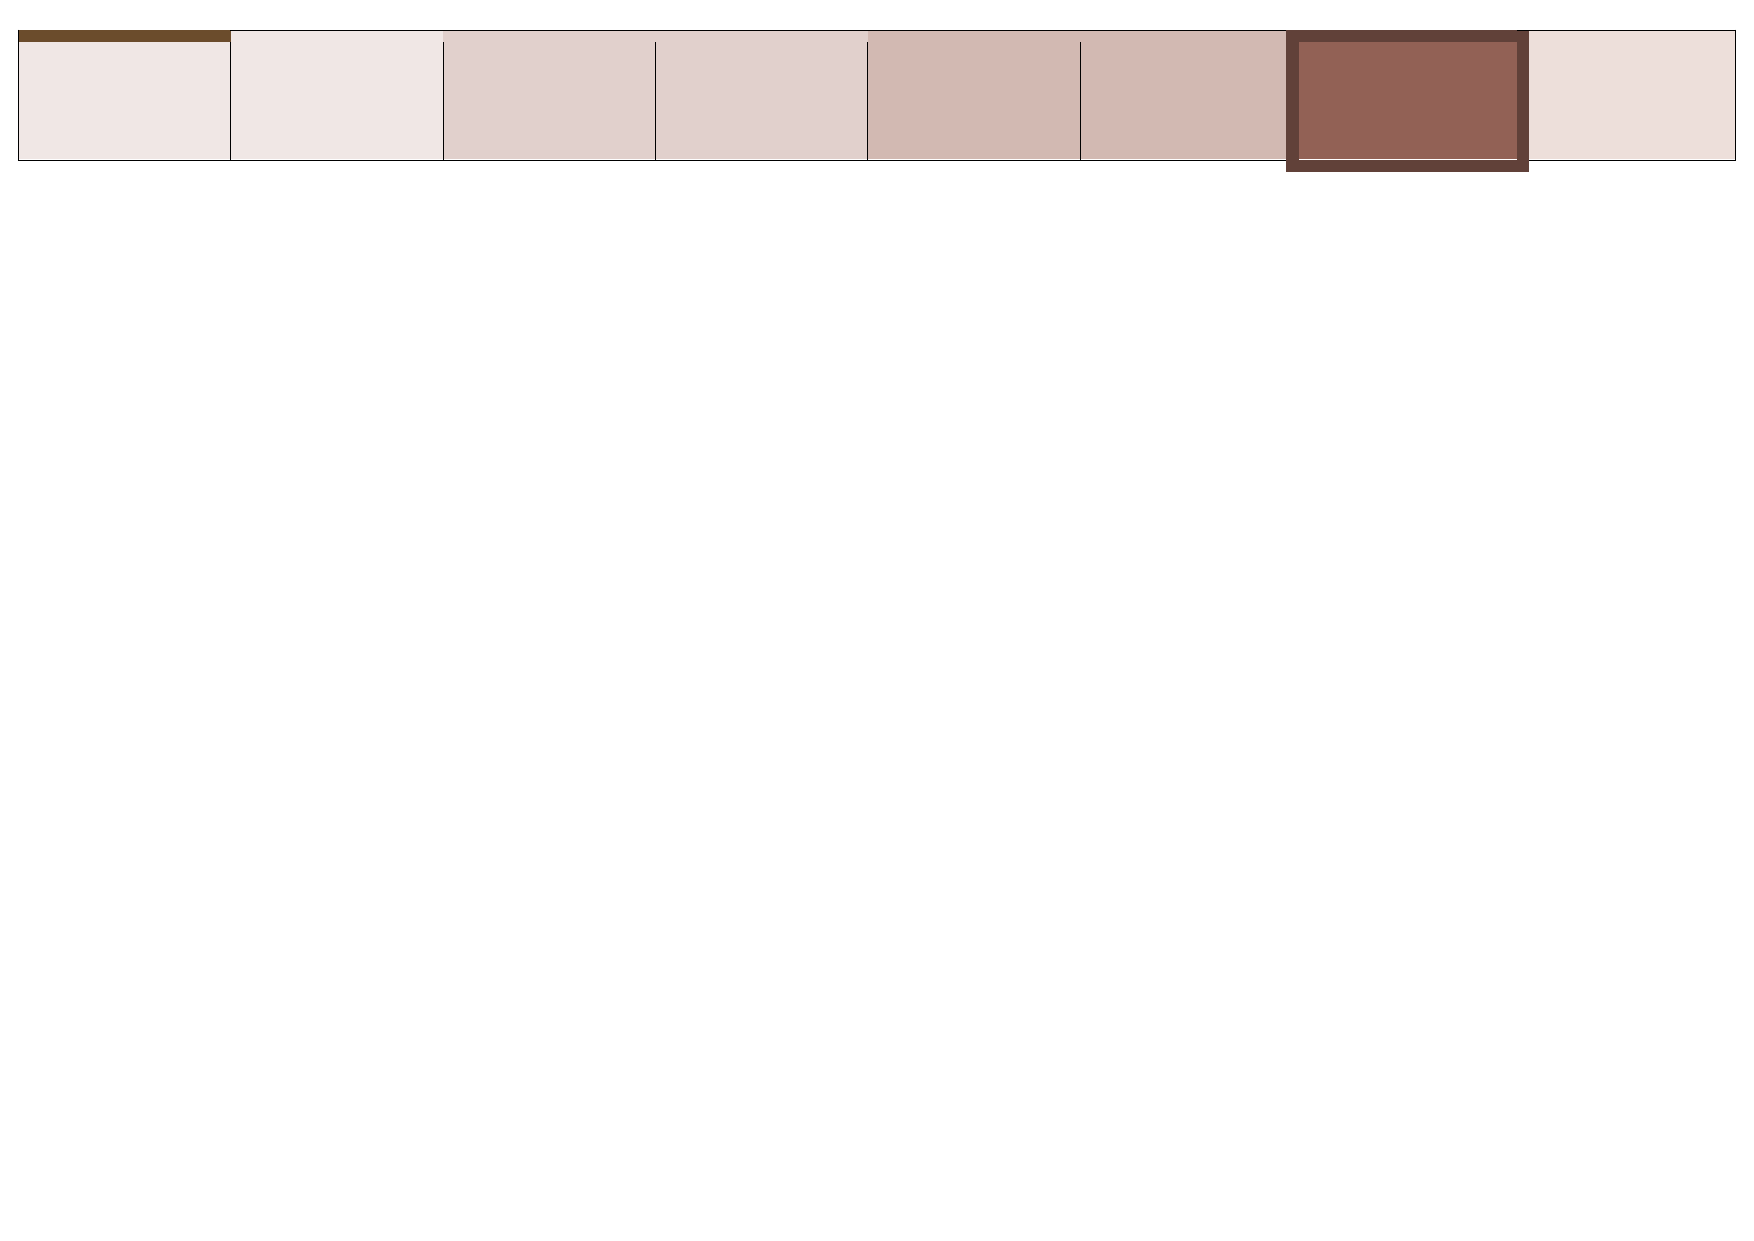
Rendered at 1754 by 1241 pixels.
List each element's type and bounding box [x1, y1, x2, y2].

table_cell [868, 31, 1080, 159]
table_cell [655, 31, 868, 159]
table_cell [231, 31, 443, 159]
table_cell [19, 42, 230, 159]
table_cell [443, 31, 655, 159]
table_cell [1080, 31, 1286, 159]
table_cell [1299, 42, 1517, 159]
table_cell [1529, 31, 1735, 159]
